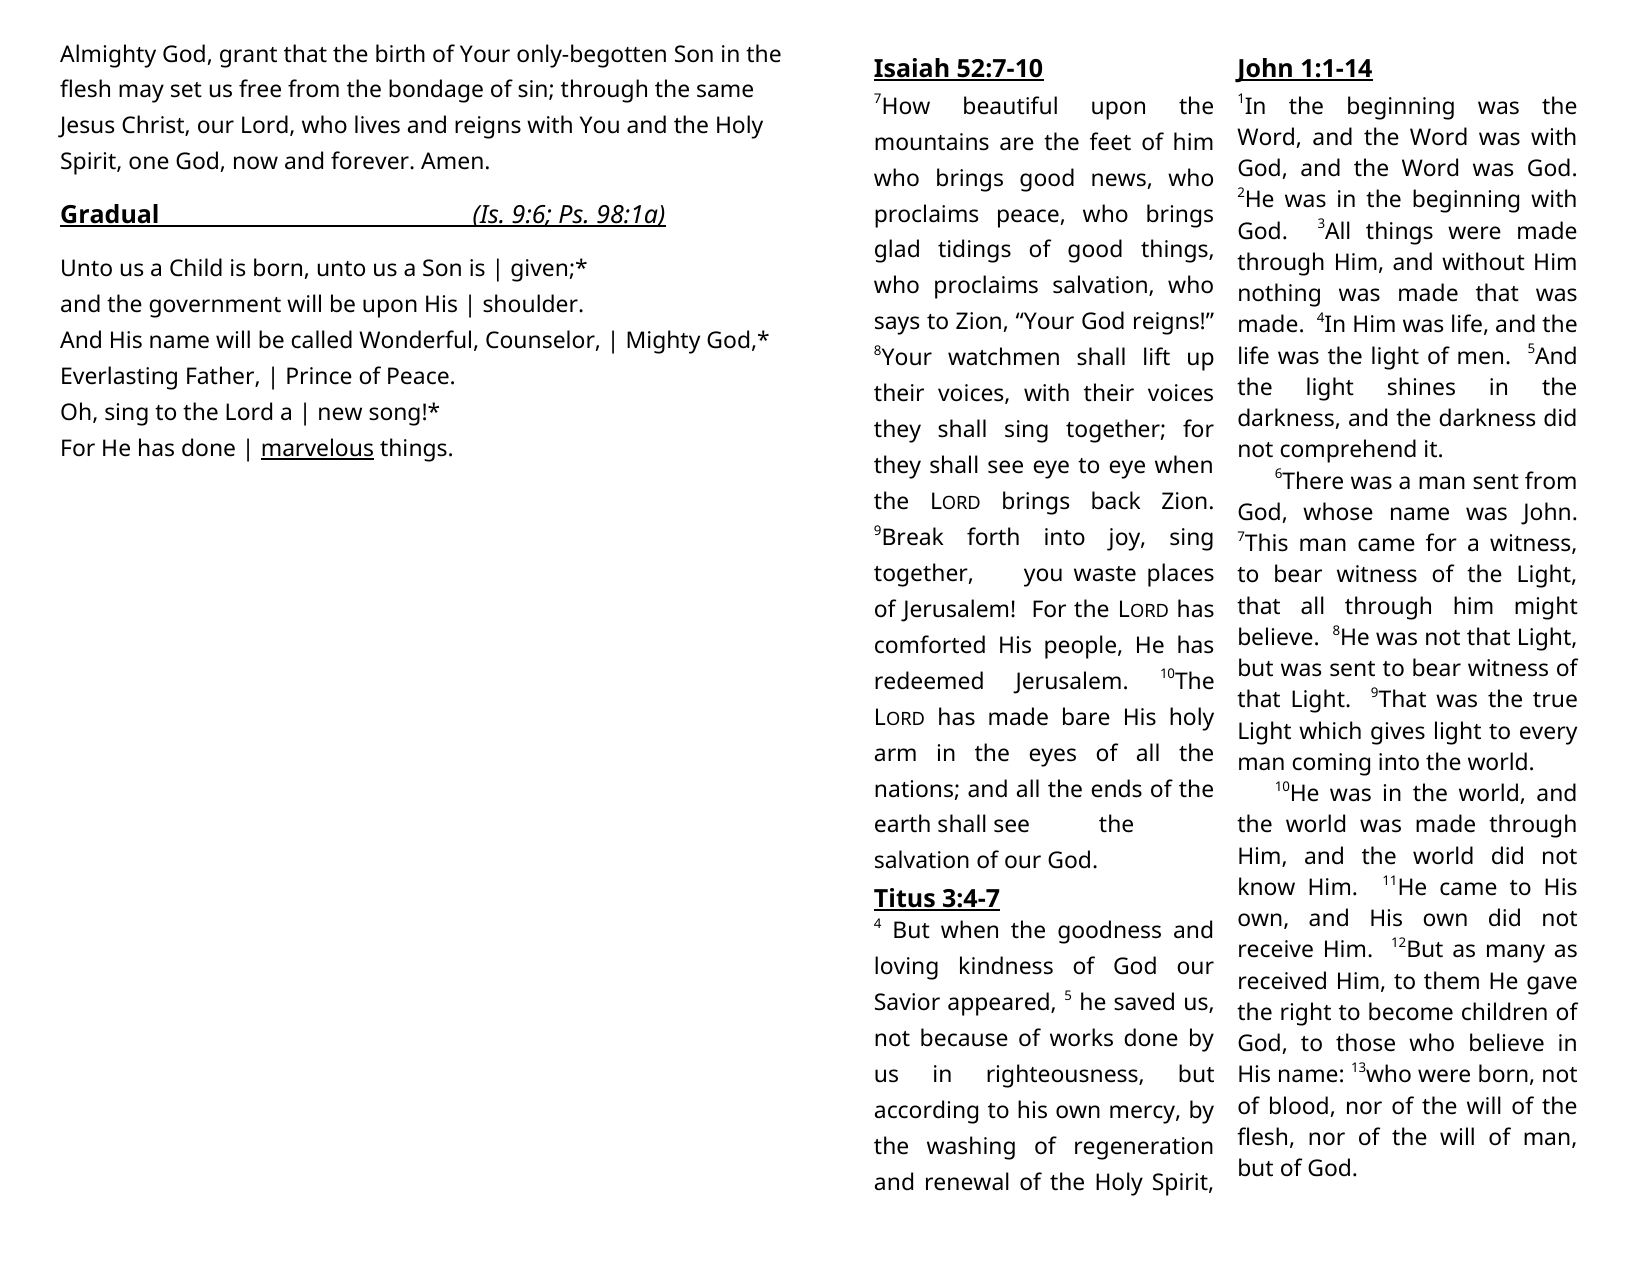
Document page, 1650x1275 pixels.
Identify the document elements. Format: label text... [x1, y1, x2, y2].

text For He has done | marvelous things. [60, 432, 787, 463]
text and the government will be upon His | shoulder. [60, 288, 787, 319]
text Oh, sing to the Lord a | new song!* [60, 396, 787, 427]
text And His name will be called Wonderful, Counselor, | Mighty God,* [60, 324, 787, 355]
text Gradual (Is. 9:6; Ps. 98:1a) [60, 196, 787, 231]
text Almighty God, grant that the birth of Your only-begotten Son in the flesh may set us free from the bondage of sin; through the same Jesus Christ, our Lord, who lives and reigns with You and the Holy Spirit, one God, now and forever. Amen. [60, 37, 787, 177]
text Everlasting Father, | Prince of Peace. [60, 360, 787, 391]
text Unto us a Child is born, unto us a Son is | given;* [60, 252, 787, 283]
